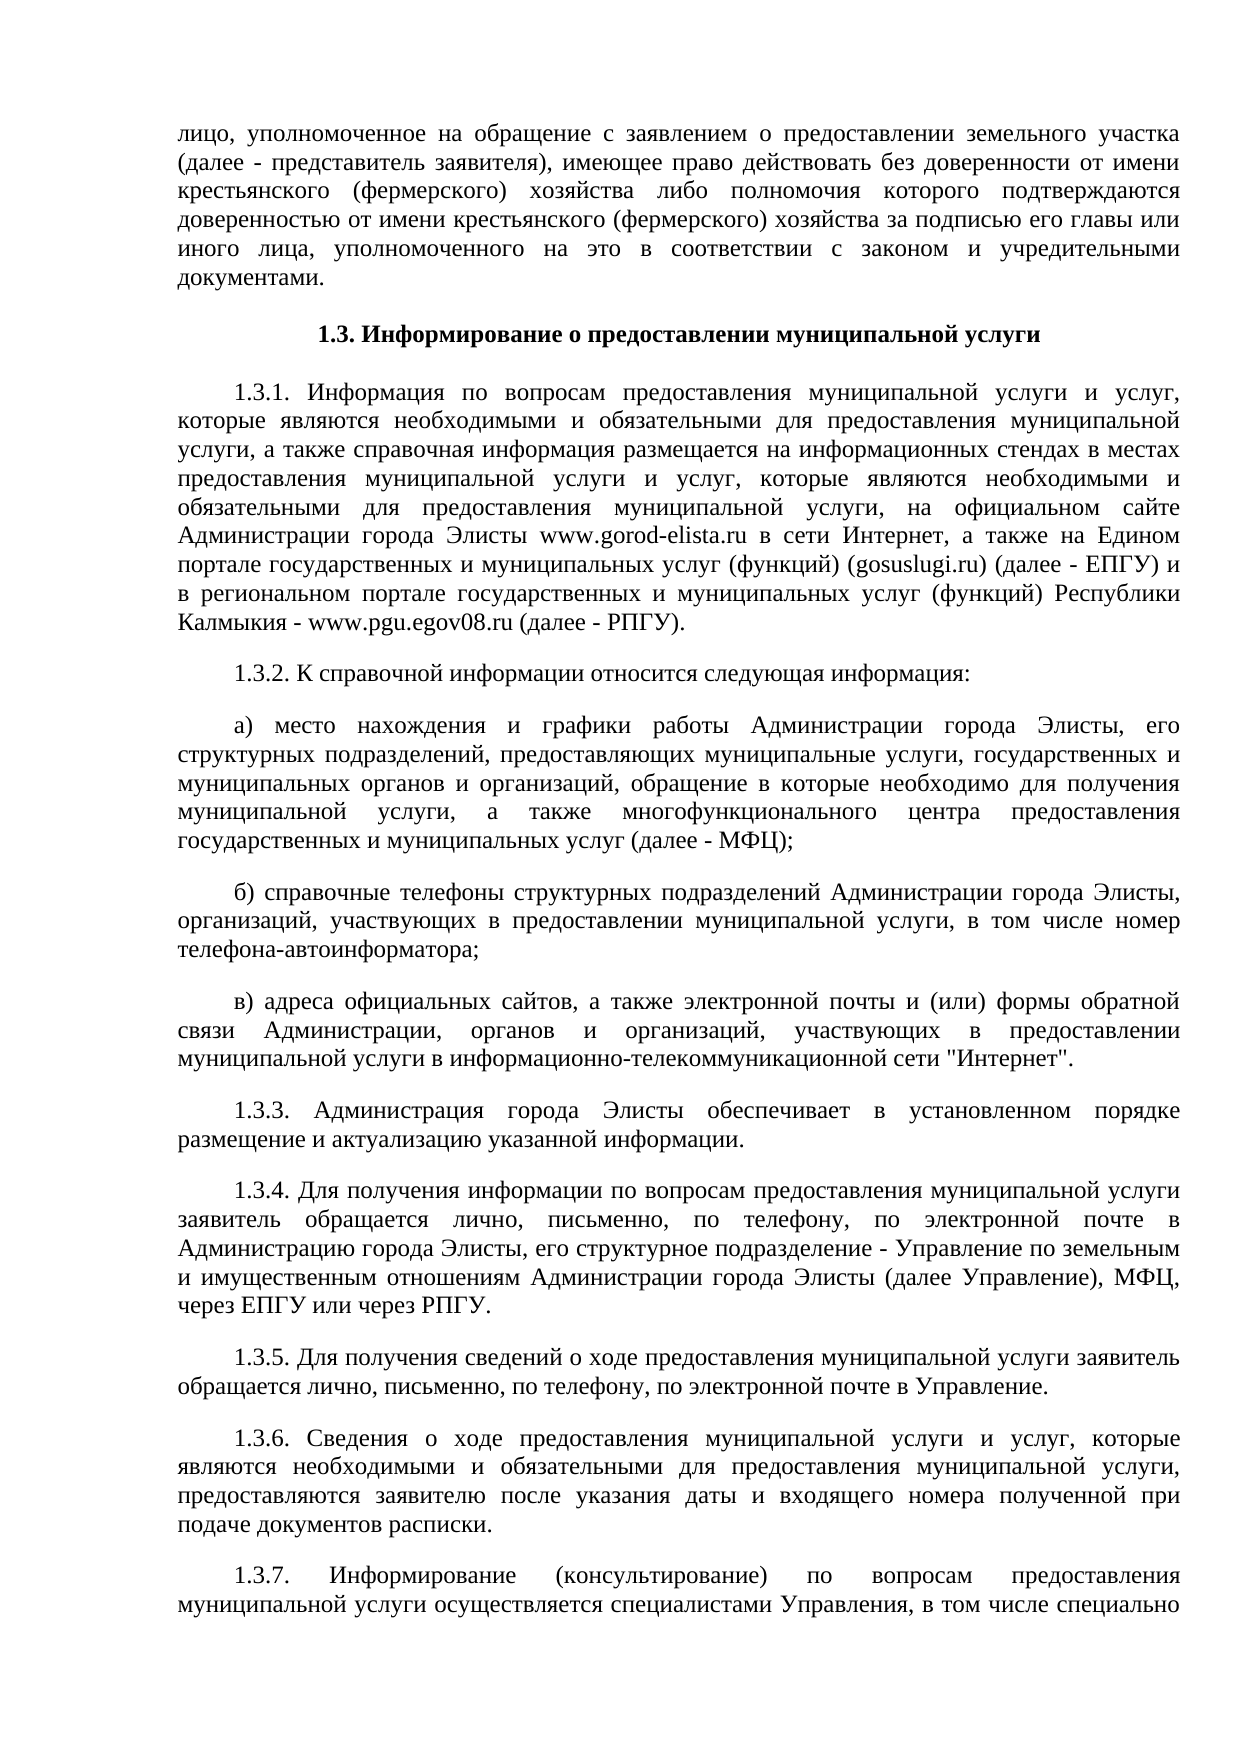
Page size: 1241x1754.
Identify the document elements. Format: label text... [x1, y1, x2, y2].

title 1.3. Информирование о предоставлении муниципальной услуги [177, 319, 1181, 348]
text 1.3.3. Администрация города Элисты обеспечивает в установленном порядке размещение и актуализацию указанной информации. [177, 1095, 1181, 1153]
text 1.3.1. Информация по вопросам предоставления муниципальной услуги и услуг, которые являются необходимыми и обязательными для предоставления муниципальной услуги, а также справочная информация размещается на информационных стендах в местах предоставления муниципальной услуги и услуг, которые являются необходимыми и обязательными для предоставления муниципальной услуги, на официальном сайте Администрации города Элисты www.gorod-elista.ru в сети Интернет, а также на Едином портале государственных и муниципальных услуг (функций) (gosuslugi.ru) (далее - ЕПГУ) и в региональном портале государственных и муниципальных услуг (функций) Республики Калмыкия - www.pgu.egov08.ru (далее - РПГУ). [177, 377, 1181, 636]
text б) справочные телефоны структурных подразделений Администрации города Элисты, организаций, участвующих в предоставлении муниципальной услуги, в том числе номер телефона-автоинформатора; [177, 877, 1181, 963]
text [177, 118, 1181, 291]
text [177, 1561, 1181, 1618]
text 1.3.2. К справочной информации относится следующая информация: [177, 658, 1181, 687]
text 1.3.4. Для получения информации по вопросам предоставления муниципальной услуги заявитель обращается лично, письменно, по телефону, по электронной почте в Администрацию города Элисты, его структурное подразделение - Управление по земельным и имущественным отношениям Администрации города Элисты (далее Управление), МФЦ, через ЕПГУ или через РПГУ. [177, 1176, 1181, 1319]
text 1.3.5. Для получения сведений о ходе предоставления муниципальной услуги заявитель обращается лично, письменно, по телефону, по электронной почте в Управление. [177, 1342, 1181, 1400]
text 1.3.6. Сведения о ходе предоставления муниципальной услуги и услуг, которые являются необходимыми и обязательными для предоставления муниципальной услуги, предоставляются заявителю после указания даты и входящего номера полученной при подаче документов расписки. [177, 1423, 1181, 1538]
text в) адреса официальных сайтов, а также электронной почты и (или) формы обратной связи Администрации, органов и организаций, участвующих в предоставлении муниципальной услуги в информационно-телекоммуникационной сети "Интернет". [177, 986, 1181, 1072]
text а) место нахождения и графики работы Администрации города Элисты, его структурных подразделений, предоставляющих муниципальные услуги, государственных и муниципальных органов и организаций, обращение в которые необходимо для получения муниципальной услуги, а также многофункционального центра предоставления государственных и муниципальных услуг (далее - МФЦ); [177, 710, 1181, 854]
